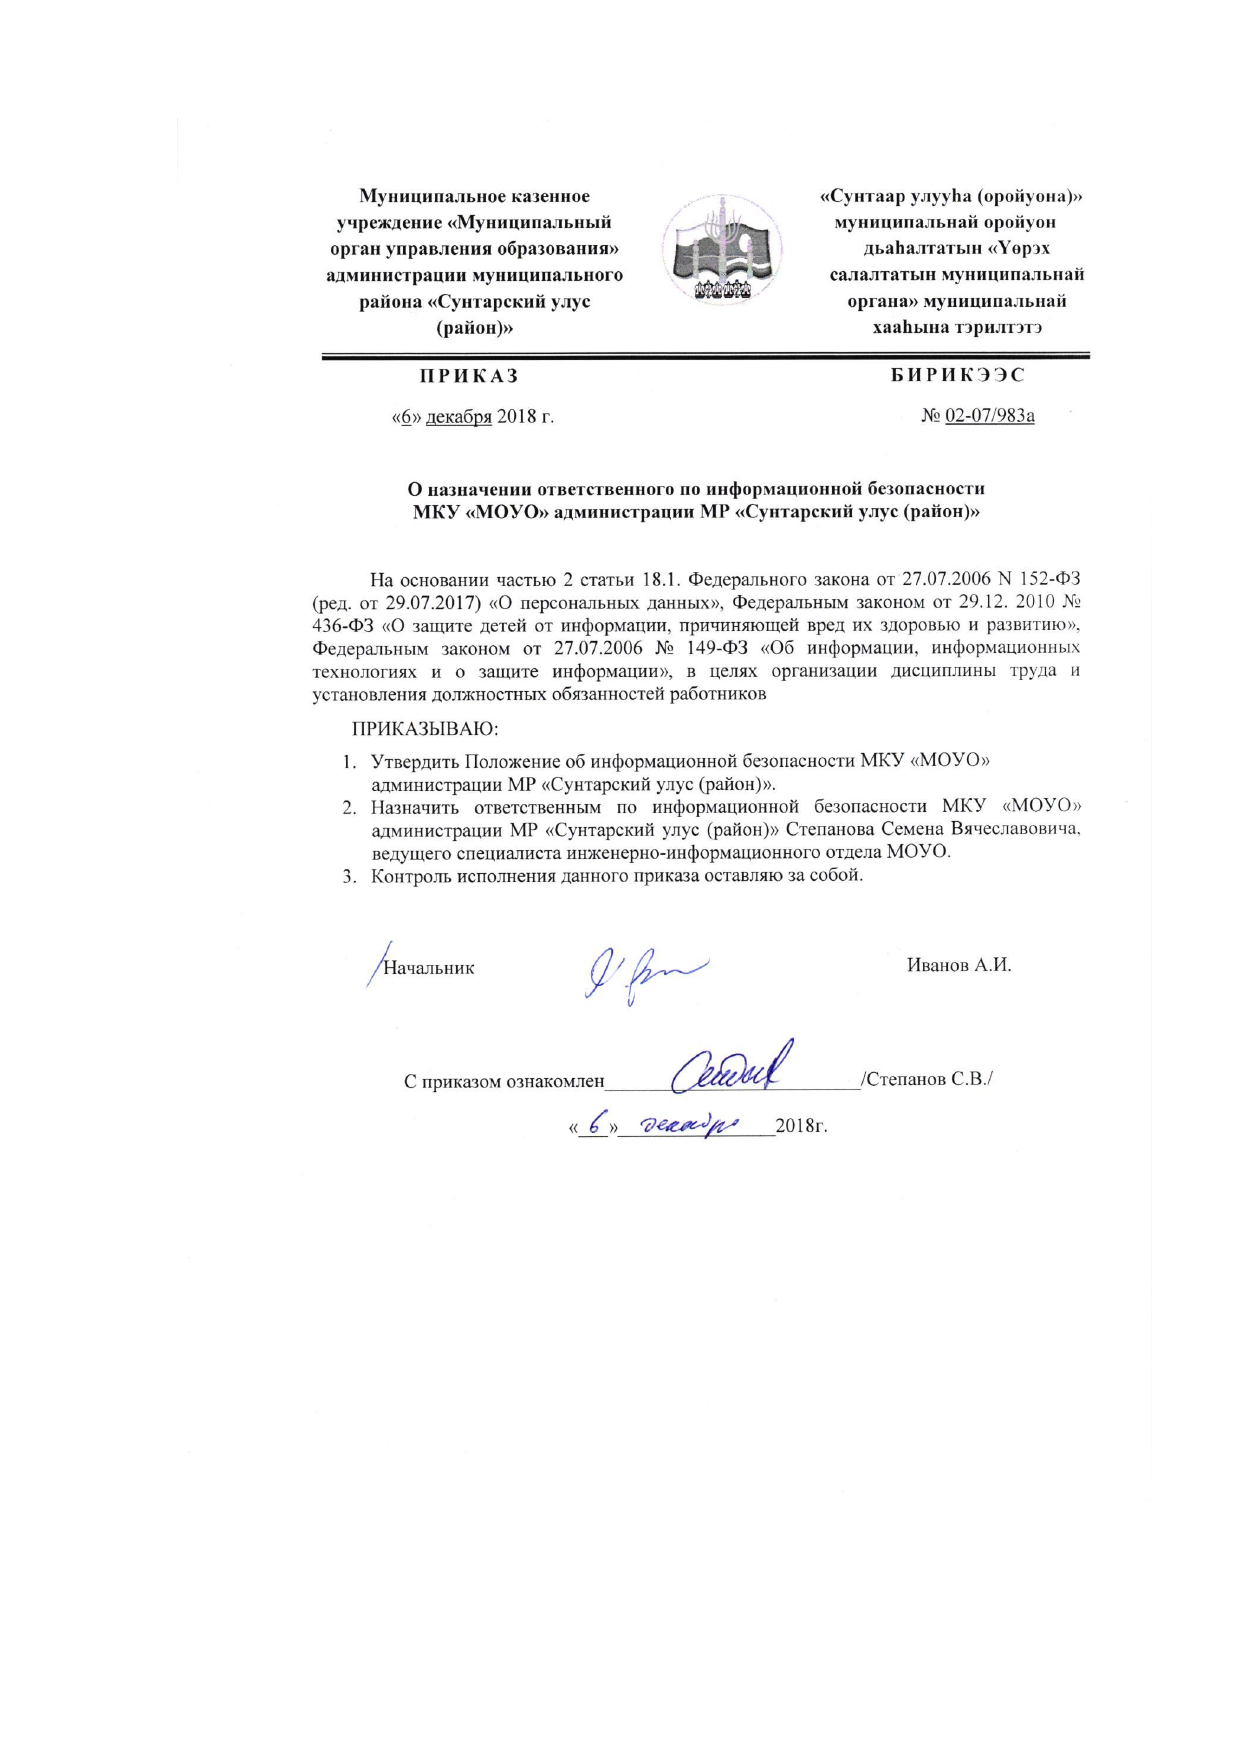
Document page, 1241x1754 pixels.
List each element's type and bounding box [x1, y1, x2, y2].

picture [177, 118, 1152, 1502]
